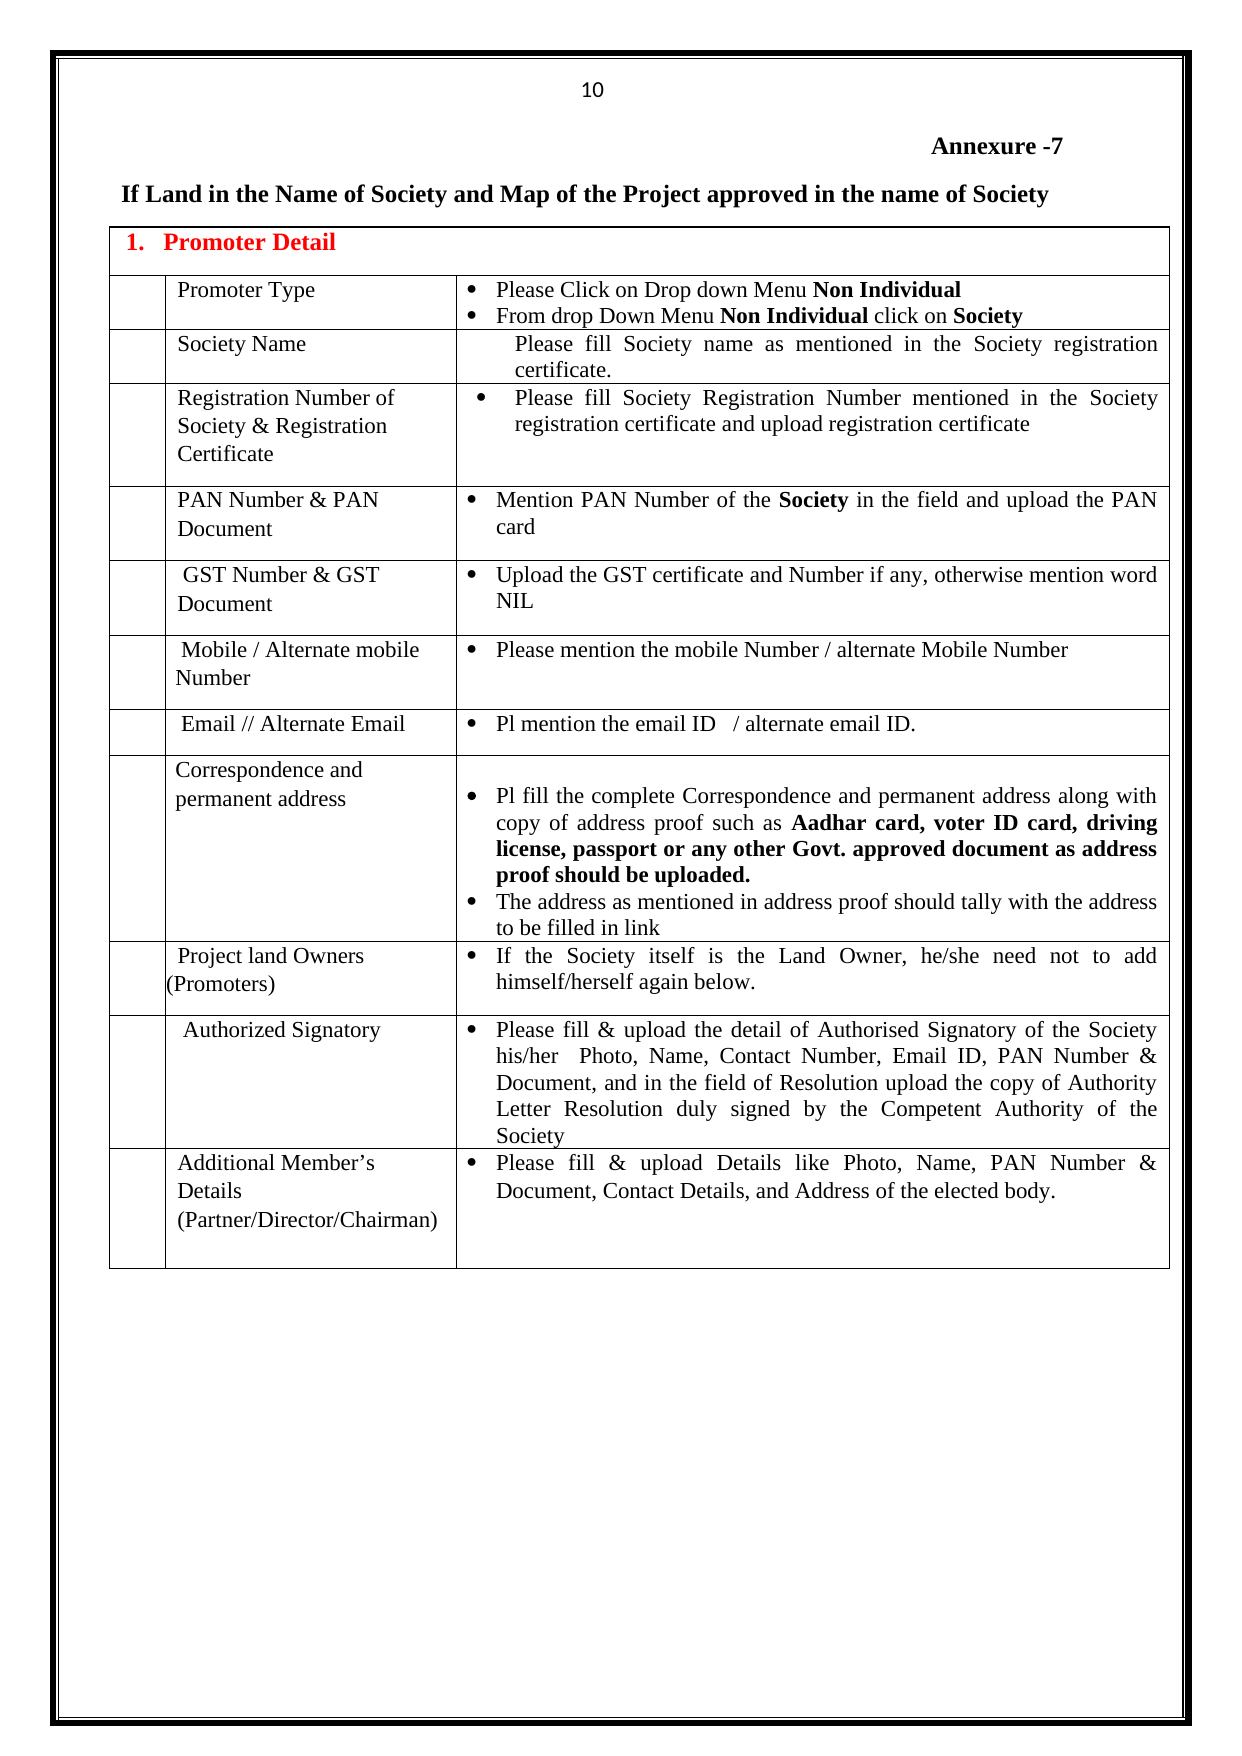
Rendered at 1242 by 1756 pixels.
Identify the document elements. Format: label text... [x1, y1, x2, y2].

table_header Promoter Detail [110, 228, 1169, 275]
table_cell If the Society itself is the Land Owner, he/she need not to add himself/herself again below. [457, 942, 1169, 1015]
table_cell Pl fill the complete Correspondence and permanent address along with copy of address proof such as Aadhar card, voter ID card, driving license, passport or any other Govt. approved document as address proof should be uploaded. The address as mentioned in address proof should tally with the address to be filled in link [457, 756, 1169, 941]
table_cell [110, 330, 165, 382]
table_cell Please fill Society name as mentioned in the Society registration certificate. [457, 330, 1169, 382]
table_cell Pl mention the email ID / alternate email ID. [457, 710, 1169, 755]
table_cell Mention PAN Number of the Society in the field and upload the PAN card [457, 487, 1169, 560]
table_cell [110, 487, 165, 560]
table_cell Please mention the mobile Number / alternate Mobile Number [457, 636, 1169, 709]
table_cell Registration Number of Society & Registration Certificate [166, 384, 456, 486]
table_cell Society Name [166, 330, 456, 382]
text Annexure -7 [121, 131, 1063, 160]
table_cell Mobile / Alternate mobile Number [166, 636, 456, 709]
table_cell Please Click on Drop down Menu Non Individual From drop Down Menu Non Individual click on Society [457, 276, 1169, 329]
table_cell [110, 561, 165, 635]
table_cell [110, 942, 165, 1015]
table_cell Promoter Type [166, 276, 456, 329]
table_cell GST Number & GST Document [166, 561, 456, 635]
table_cell PAN Number & PAN Document [166, 487, 456, 560]
table_cell [110, 384, 165, 486]
table_cell [110, 1016, 165, 1148]
table_cell Please fill & upload Details like Photo, Name, PAN Number & Document, Contact Details, and Address of the elected body. [457, 1149, 1169, 1268]
table_cell Please fill Society Registration Number mentioned in the Society registration certificate and upload registration certificate [457, 384, 1169, 486]
table_cell Correspondence and permanent address [166, 756, 456, 941]
text If Land in the Name of Society and Map of the Project approved in the name of Society [121, 179, 1063, 207]
table_cell [110, 710, 165, 755]
table_cell Project land Owners (Promoters) [166, 942, 456, 1015]
table_cell Please fill & upload the detail of Authorised Signatory of the Society his/her Photo, Name, Contact Number, Email ID, PAN Number & Document, and in the field of Resolution upload the copy of Authority Letter Resolution duly signed by the Competent Authority of the Society [457, 1016, 1169, 1148]
table_cell [110, 276, 165, 329]
table_cell Email // Alternate Email [166, 710, 456, 755]
table_cell Additional Member’s Details (Partner/Director/Chairman) [166, 1149, 456, 1268]
table_cell [110, 756, 165, 941]
table_cell Upload the GST certificate and Number if any, otherwise mention word NIL [457, 561, 1169, 635]
table_cell [110, 636, 165, 709]
table_cell Authorized Signatory [166, 1016, 456, 1148]
table_cell [110, 1149, 165, 1268]
